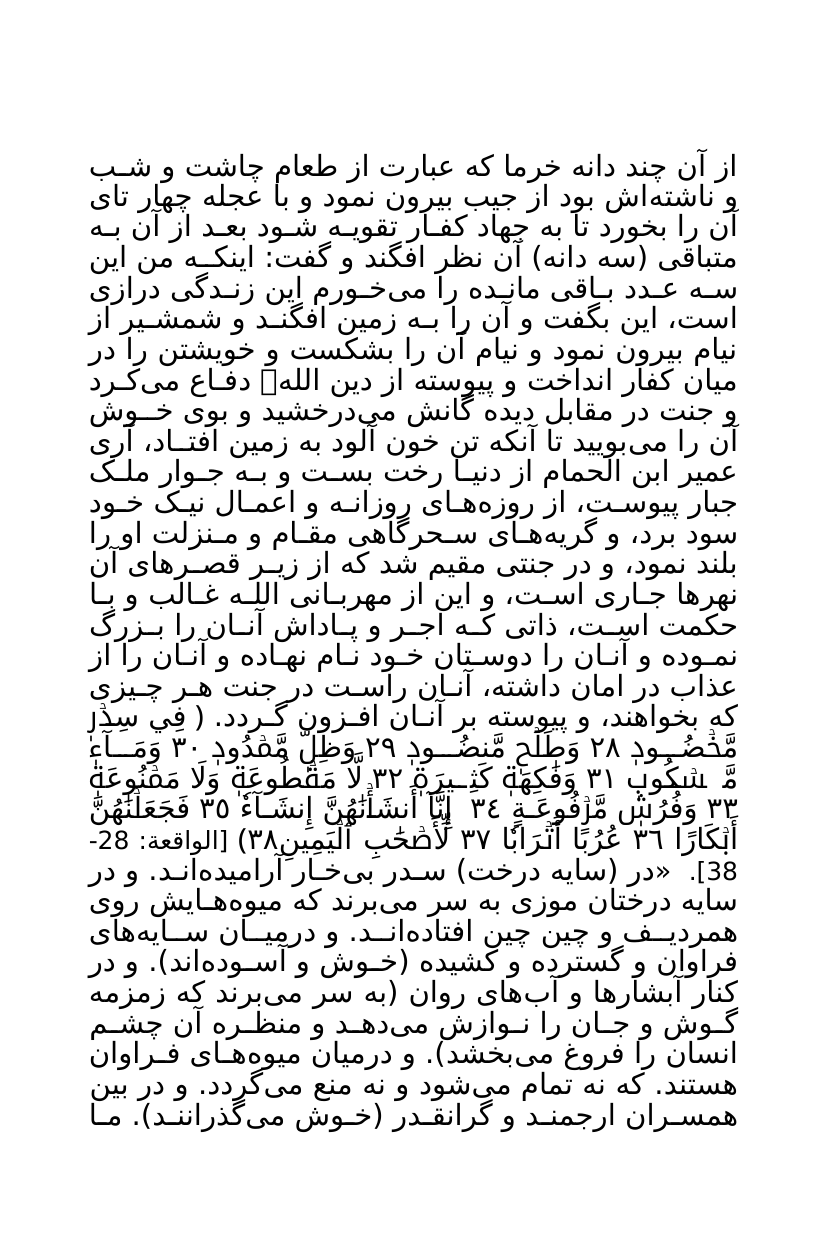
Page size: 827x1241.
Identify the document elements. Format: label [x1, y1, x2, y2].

text [89, 152, 738, 1132]
